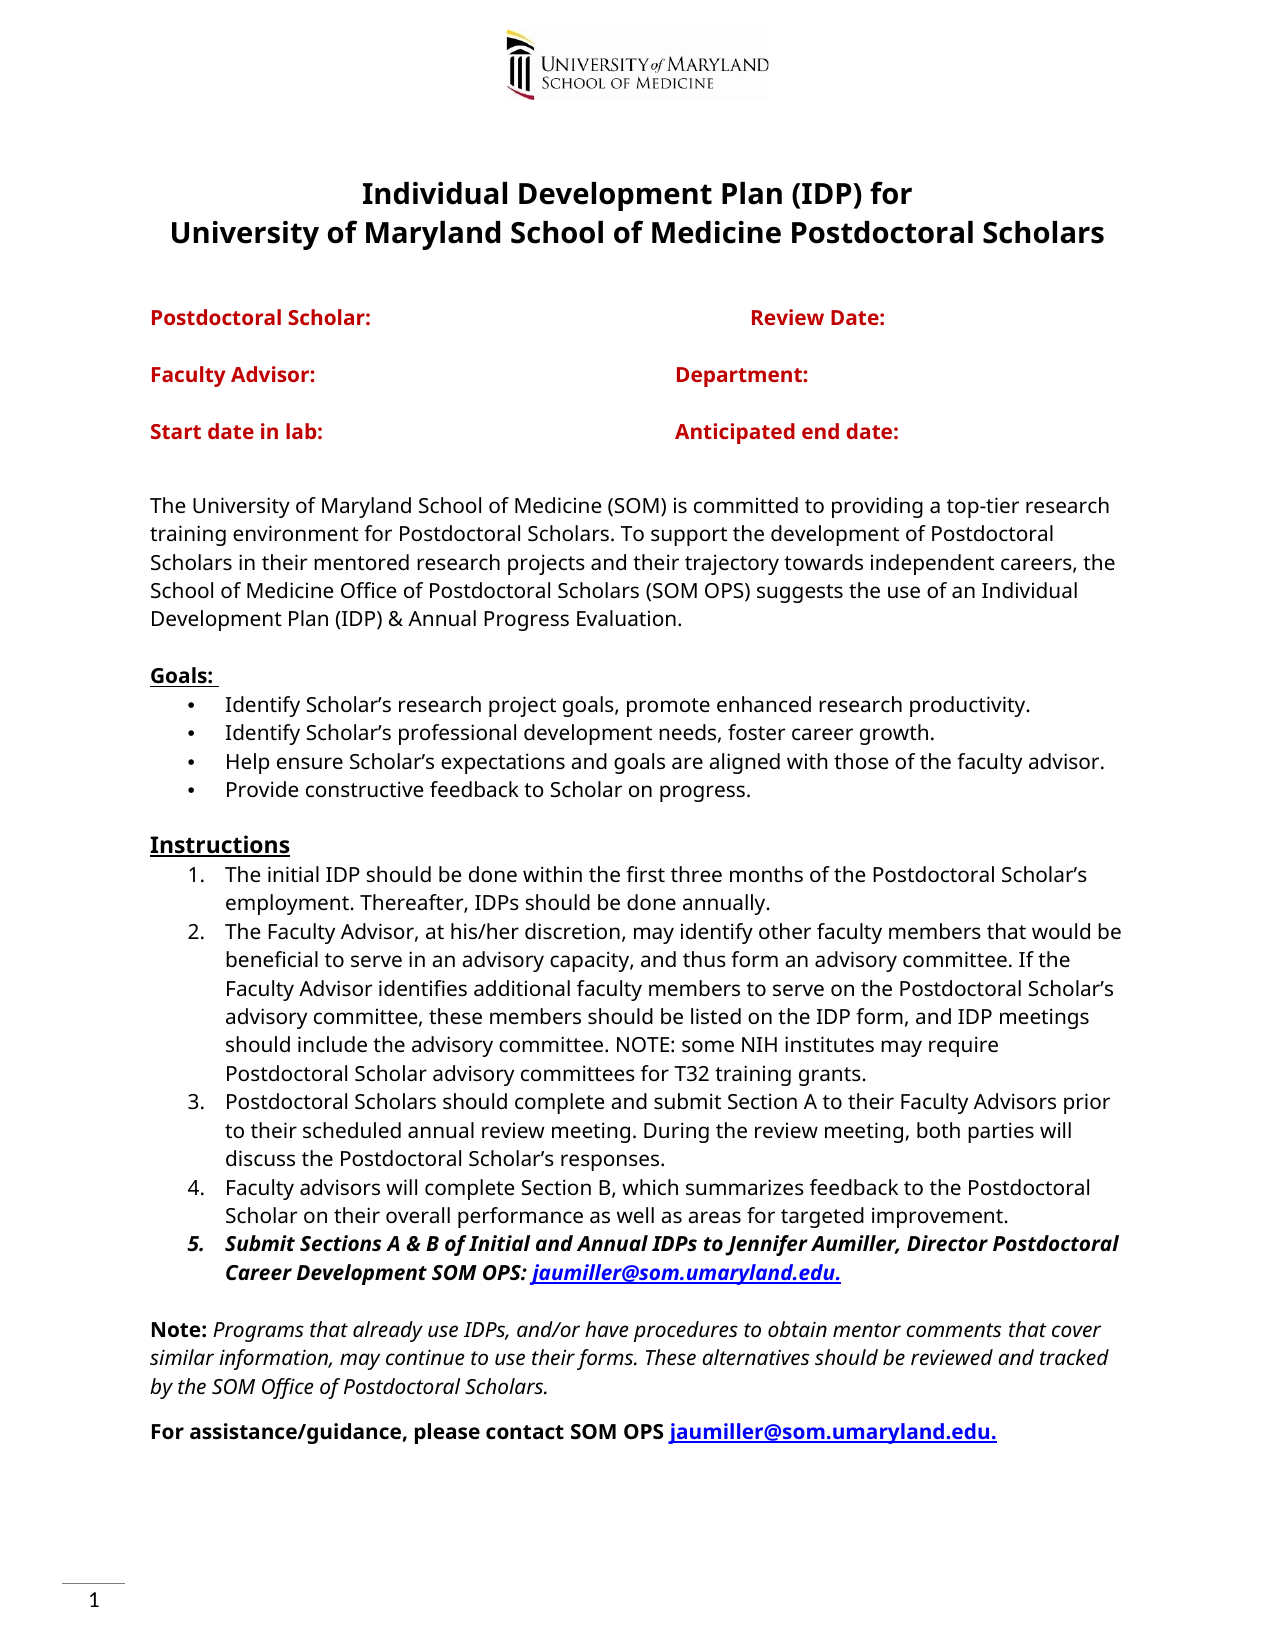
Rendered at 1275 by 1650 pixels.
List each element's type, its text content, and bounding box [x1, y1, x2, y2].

list Faculty advisors will complete Section B, which summarizes feedback to the Postdoctoral Scholar on their overall performance as well as areas for targeted improvement. [187, 1173, 1125, 1229]
text University of Maryland School of Medicine Postdoctoral Scholars [150, 213, 1125, 252]
text The University of Maryland School of Medicine (SOM) is committed to providing a top-tier research training environment for Postdoctoral Scholars. To support the development of Postdoctoral Scholars in their mentored research projects and their trajectory towards independent careers, the School of Medicine Office of Postdoctoral Scholars (SOM OPS) suggests the use of an Individual Development Plan (IDP) & Annual Progress Evaluation. [150, 491, 1125, 633]
text Instructions [150, 829, 1125, 860]
list Postdoctoral Scholars should complete and submit Section A to their Faculty Advisors prior to their scheduled annual review meeting. During the review meeting, both parties will discuss the Postdoctoral Scholar’s responses. [187, 1087, 1125, 1173]
text Note: Programs that already use IDPs, and/or have procedures to obtain mentor comments that cover similar information, may continue to use their forms. These alternatives should be reviewed and tracked by the SOM Office of Postdoctoral Scholars. [150, 1315, 1125, 1400]
text Goals: [150, 661, 1125, 690]
picture [506, 30, 769, 100]
list Identify Scholar’s professional development needs, foster career growth. [187, 718, 1125, 747]
list Submit Sections A & B of Initial and Annual IDPs to Jennifer Aumiller, Director Postdoctoral Career Development SOM OPS: jaumiller@som.umaryland.edu. [187, 1229, 1125, 1286]
text Individual Development Plan (IDP) for [150, 173, 1125, 213]
text Start date in lab: Anticipated end date: [150, 417, 1125, 445]
text Postdoctoral Scholar: Review Date: Faculty Advisor: Department: [150, 303, 1125, 417]
list The initial IDP should be done within the first three months of the Postdoctoral Scholar’s employment. Thereafter, IDPs should be done annually. [187, 860, 1125, 917]
list Help ensure Scholar’s expectations and goals are aligned with those of the faculty advisor. [187, 747, 1125, 775]
list Identify Scholar’s research project goals, promote enhanced research productivity. [187, 690, 1125, 718]
text For assistance/guidance, please contact SOM OPS jaumiller@som.umaryland.edu. [150, 1417, 1125, 1446]
list The Faculty Advisor, at his/her discretion, may identify other faculty members that would be beneficial to serve in an advisory capacity, and thus form an advisory committee. If the Faculty Advisor identifies additional faculty members to serve on the Postdoctoral Scholar’s advisory committee, these members should be listed on the IDP form, and IDP meetings should include the advisory committee. NOTE: some NIH institutes may require Postdoctoral Scholar advisory committees for T32 training grants. [187, 917, 1125, 1087]
list Provide constructive feedback to Scholar on progress. [187, 775, 1125, 804]
